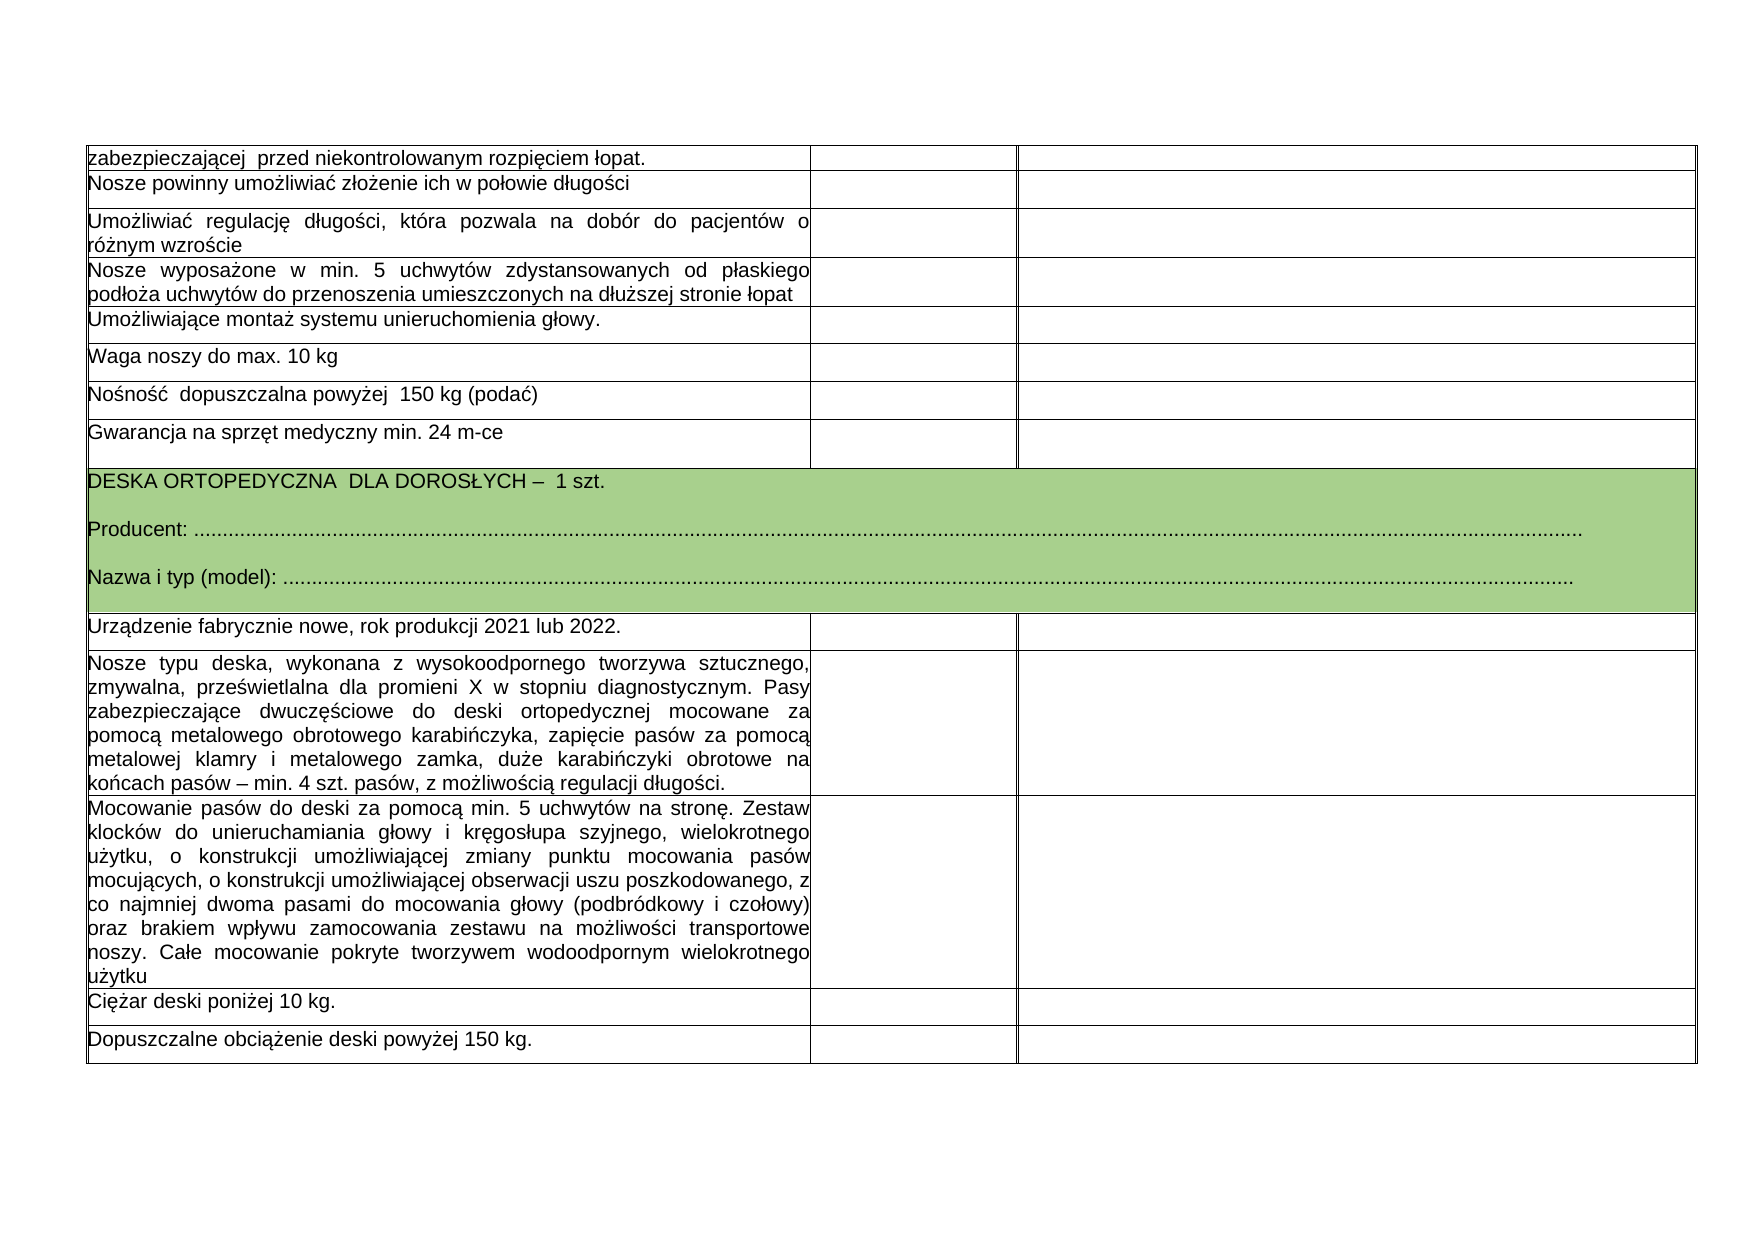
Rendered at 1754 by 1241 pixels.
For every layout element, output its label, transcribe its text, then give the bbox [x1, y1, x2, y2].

table_cell [811, 796, 1016, 988]
table_cell [811, 1026, 1016, 1063]
table_cell Ciężar deski poniżej 10 kg. [89, 989, 810, 1025]
table_cell [811, 307, 1016, 343]
table_cell [1019, 989, 1695, 1025]
table_cell [1019, 796, 1695, 988]
table_cell [1019, 614, 1695, 650]
table_cell Nośność dopuszczalna powyżej 150 kg (podać) [89, 382, 810, 419]
table_cell [811, 614, 1016, 650]
table_cell Dopuszczalne obciążenie deski powyżej 150 kg. [89, 1026, 810, 1063]
table_cell [1019, 1026, 1695, 1063]
table_cell Nosze powinny umożliwiać złożenie ich w połowie długości [89, 171, 810, 208]
table_cell [811, 209, 1016, 257]
table_cell [1019, 146, 1695, 170]
table_cell Gwarancja na sprzęt medyczny min. 24 m-ce [89, 420, 810, 468]
table_cell [811, 989, 1016, 1025]
table_cell Umożliwiać regulację długości, która pozwala na dobór do pacjentów o różnym wzroście [89, 209, 810, 257]
table_cell [811, 171, 1016, 208]
table_cell [811, 651, 1016, 795]
table_cell [1019, 420, 1695, 468]
table_cell [1019, 382, 1695, 419]
table_cell [1019, 258, 1695, 306]
table_cell [811, 146, 1016, 170]
table_cell Umożliwiające montaż systemu unieruchomienia głowy. [89, 307, 810, 343]
table_cell [811, 382, 1016, 419]
table_cell DESKA ORTOPEDYCZNA DLA DOROSŁYCH – 1 szt. Producent: ................................................................................................................................................................................................................................................. Nazwa i typ (model): ................................................................................................................................................................................................................................ [89, 469, 1695, 612]
table_cell [811, 344, 1016, 381]
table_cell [89, 146, 810, 170]
table_cell [811, 420, 1016, 468]
table_cell [1019, 344, 1695, 381]
table_cell [1019, 209, 1695, 257]
table_cell Nosze wyposażone w min. 5 uchwytów zdystansowanych od płaskiego podłoża uchwytów do przenoszenia umieszczonych na dłuższej stronie łopat [89, 258, 810, 306]
table_cell Urządzenie fabrycznie nowe, rok produkcji 2021 lub 2022. [89, 614, 810, 650]
table_cell Waga noszy do max. 10 kg [89, 344, 810, 381]
table_cell [1019, 651, 1695, 795]
table_cell [1019, 171, 1695, 208]
table_cell Nosze typu deska, wykonana z wysokoodpornego tworzywa sztucznego, zmywalna, prześwietlalna dla promieni X w stopniu diagnostycznym. Pasy zabezpieczające dwuczęściowe do deski ortopedycznej mocowane za pomocą metalowego obrotowego karabińczyka, zapięcie pasów za pomocą metalowej klamry i metalowego zamka, duże karabińczyki obrotowe na końcach pasów – min. 4 szt. pasów, z możliwością regulacji długości. [89, 651, 810, 795]
table_cell [1019, 307, 1695, 343]
table_cell Mocowanie pasów do deski za pomocą min. 5 uchwytów na stronę. Zestaw klocków do unieruchamiania głowy i kręgosłupa szyjnego, wielokrotnego użytku, o konstrukcji umożliwiającej zmiany punktu mocowania pasów mocujących, o konstrukcji umożliwiającej obserwacji uszu poszkodowanego, z co najmniej dwoma pasami do mocowania głowy (podbródkowy i czołowy) oraz brakiem wpływu zamocowania zestawu na możliwości transportowe noszy. Całe mocowanie pokryte tworzywem wodoodpornym wielokrotnego użytku [89, 796, 810, 988]
table_cell [811, 258, 1016, 306]
